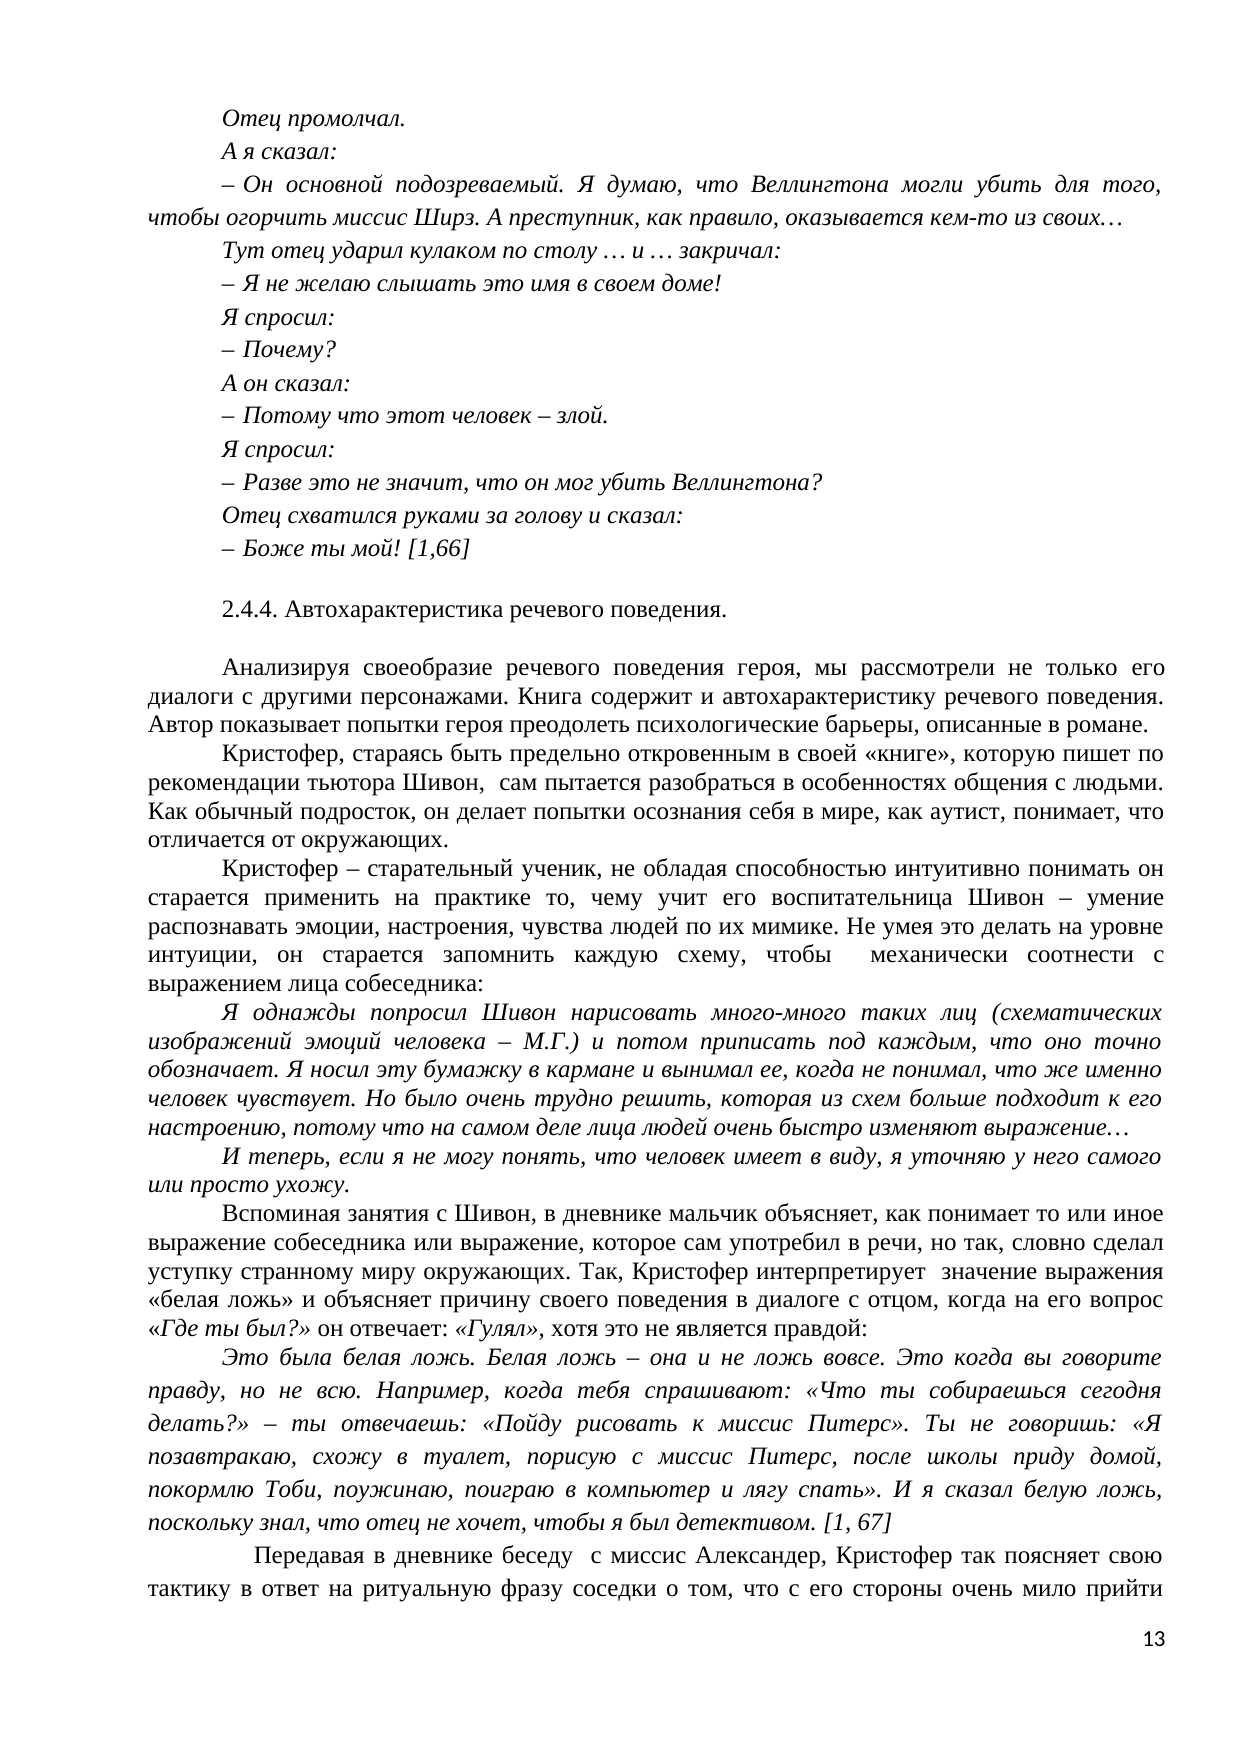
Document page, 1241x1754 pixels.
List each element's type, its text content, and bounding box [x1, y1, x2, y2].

text – Почему? [148, 334, 1165, 363]
text Кристофер – старательный ученик, не обладая способностью интуитивно понимать он старается применить на практике то, чему учит его воспитательница Шивон – умение распознавать эмоции, настроения, чувства людей по их мимике. Не умея это делать на уровне интуиции, он старается запомнить каждую схему, чтобы механически соотнести с выражением лица собеседника: [148, 853, 1165, 997]
text Я спросил: [148, 434, 1165, 462]
text – Потому что этот человек – злой. [148, 401, 1165, 429]
text – Я не желаю слышать это имя в своем доме! [148, 268, 1165, 297]
text Тут отец ударил кулаком по столу … и … закричал: [148, 236, 1165, 264]
text А я сказал: [148, 136, 1165, 165]
text Это была белая ложь. Белая ложь – она и не ложь вовсе. Это когда вы говорите правду, но не всю. Например, когда тебя спрашивают: «Что ты собираешься сегодня делать?» – ты отвечаешь: «Пойду рисовать к миссис Питерc». Ты не говоришь: «Я позавтракаю, схожу в туалет, порисую с миссис Питерc, после школы приду домой, покормлю Тоби, поужинаю, поиграю в компьютер и лягу спать». И я сказал белую ложь, поскольку знал, что отец не хочет, чтобы я был детективом. [1, 67] [148, 1342, 1165, 1536]
text Я однажды попросил Шивон нарисовать много-много таких лиц (схематических изображений эмоций человека – М.Г.) и потом приписать под каждым, что оно точно обозначает. Я носил эту бумажку в кармане и вынимал ее, когда не понимал, что же именно человек чувствует. Но было очень трудно решить, которая из схем больше подходит к его настроению, потому что на самом деле лица людей очень быстро изменяют выражение… [148, 997, 1165, 1141]
text Я спросил: [148, 302, 1165, 330]
text Отец промолчал. [148, 103, 1165, 132]
text Отец схватился руками за голову и сказал: [148, 500, 1165, 528]
text – Он основной подозреваемый. Я думаю, что Веллингтона могли убить для того, чтобы огорчить миссис Ширз. А преступник, как правило, оказывается кем-то из своих… [148, 169, 1165, 231]
text Кристофер, стараясь быть предельно откровенным в своей «книге», которую пишет по рекомендации тьютора Шивон, сам пытается разобраться в особенностях общения с людьми. Как обычный подросток, он делает попытки осознания себя в мире, как аутист, понимает, что отличается от окружающих. [148, 738, 1165, 853]
text А он сказал: [148, 368, 1165, 396]
text И теперь, если я не могу понять, что человек имеет в виду, я уточняю у него самого или просто ухожу. [148, 1141, 1165, 1198]
list 2.4.4. Автохарактеристика речевого поведения. [222, 594, 1165, 623]
text Вспоминая занятия с Шивон, в дневнике мальчик объясняет, как понимает то или иное выражение собеседника или выражение, которое сам употребил в речи, но так, словно сделал уступку странному миру окружающих. Так, Кристофер интерпретирует значение выражения «белая ложь» и объясняет причину своего поведения в диалоге с отцом, когда на его вопрос «Где ты был?» он отвечает: «Гулял», хотя это не является правдой: [148, 1198, 1165, 1342]
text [148, 1540, 1165, 1602]
text – Разве это не значит, что он мог убить Веллингтона? [148, 467, 1165, 495]
text – Боже ты мой! [1,66] [148, 533, 1165, 561]
text Анализируя своеобразие речевого поведения героя, мы рассмотрели не только его диалоги с другими персонажами. Книга содержит и автохарактеристику речевого поведения. Автор показывает попытки героя преодолеть психологические барьеры, описанные в романе. [148, 652, 1165, 738]
